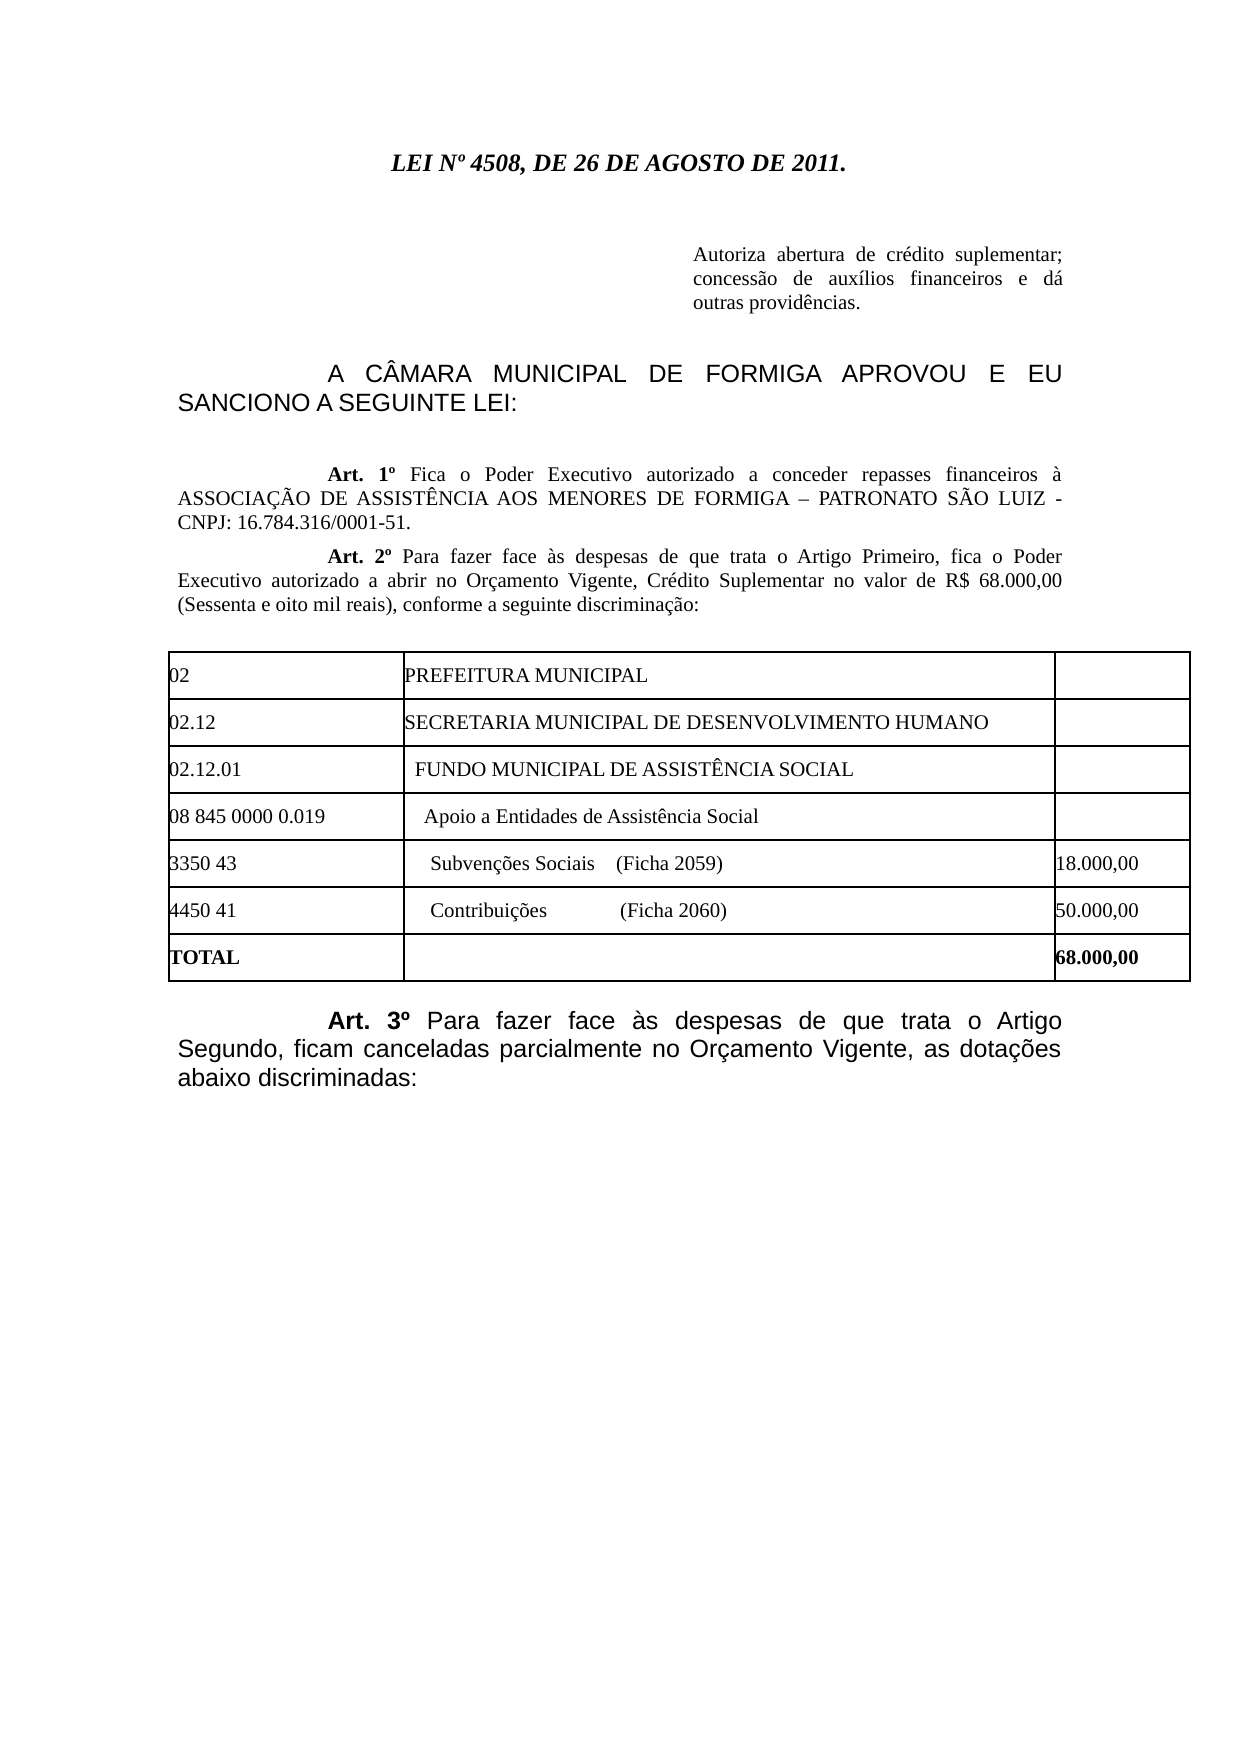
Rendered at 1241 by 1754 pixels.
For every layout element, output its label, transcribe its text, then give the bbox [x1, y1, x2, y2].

table_cell [1056, 747, 1189, 792]
table_cell SECRETARIA MUNICIPAL DE DESENVOLVIMENTO HUMANO [405, 700, 1054, 745]
table_cell Apoio a Entidades de Assistência Social [405, 794, 1054, 839]
text Art. 3º Para fazer face às despesas de que trata o Artigo Segundo, ficam canceladas parcialmente no Orçamento Vigente, as dotações abaixo discriminadas: [177, 1006, 1063, 1092]
table_cell Subvenções Sociais (Ficha 2059) [405, 841, 1054, 886]
text Art. 2º Para fazer face às despesas de que trata o Artigo Primeiro, fica o Poder Executivo autorizado a abrir no Orçamento Vigente, Crédito Suplementar no valor de R$ 68.000,00 (Sessenta e oito mil reais), conforme a seguinte discriminação: [177, 544, 1063, 616]
table_cell 3350 43 [170, 841, 403, 886]
table_cell 68.000,00 [1056, 935, 1189, 979]
table_cell [1056, 700, 1189, 745]
table_cell Contribuições (Ficha 2060) [405, 888, 1054, 933]
text LEI Nº 4508, DE 26 DE AGOSTO DE 2011. [177, 148, 1063, 176]
table_cell TOTAL [170, 935, 403, 979]
table_cell 18.000,00 [1056, 841, 1189, 886]
table_cell 02.12 [170, 700, 403, 745]
table_header PREFEITURA MUNICIPAL [405, 653, 1054, 698]
table_cell 08 845 0000 0.019 [170, 794, 403, 839]
table_cell FUNDO MUNICIPAL DE ASSISTÊNCIA SOCIAL [405, 747, 1054, 792]
table_cell 50.000,00 [1056, 888, 1189, 933]
table_header [1056, 653, 1189, 698]
table_cell 02.12.01 [170, 747, 403, 792]
text Art. 1º Fica o Poder Executivo autorizado a conceder repasses financeiros à ASSOCIAÇÃO DE ASSISTÊNCIA AOS MENORES DE FORMIGA – PATRONATO SÃO LUIZ - CNPJ: 16.784.316/0001-51. [177, 461, 1063, 534]
table_cell [1056, 794, 1189, 839]
table_header 02 [170, 653, 403, 698]
text A CÂMARA MUNICIPAL DE FORMIGA APROVOU E EU SANCIONO A SEGUINTE LEI: [177, 359, 1063, 417]
table_cell 4450 41 [170, 888, 403, 933]
table_cell [405, 935, 1054, 979]
text Autoriza abertura de crédito suplementar; concessão de auxílios financeiros e dá outras providências. [693, 242, 1063, 314]
